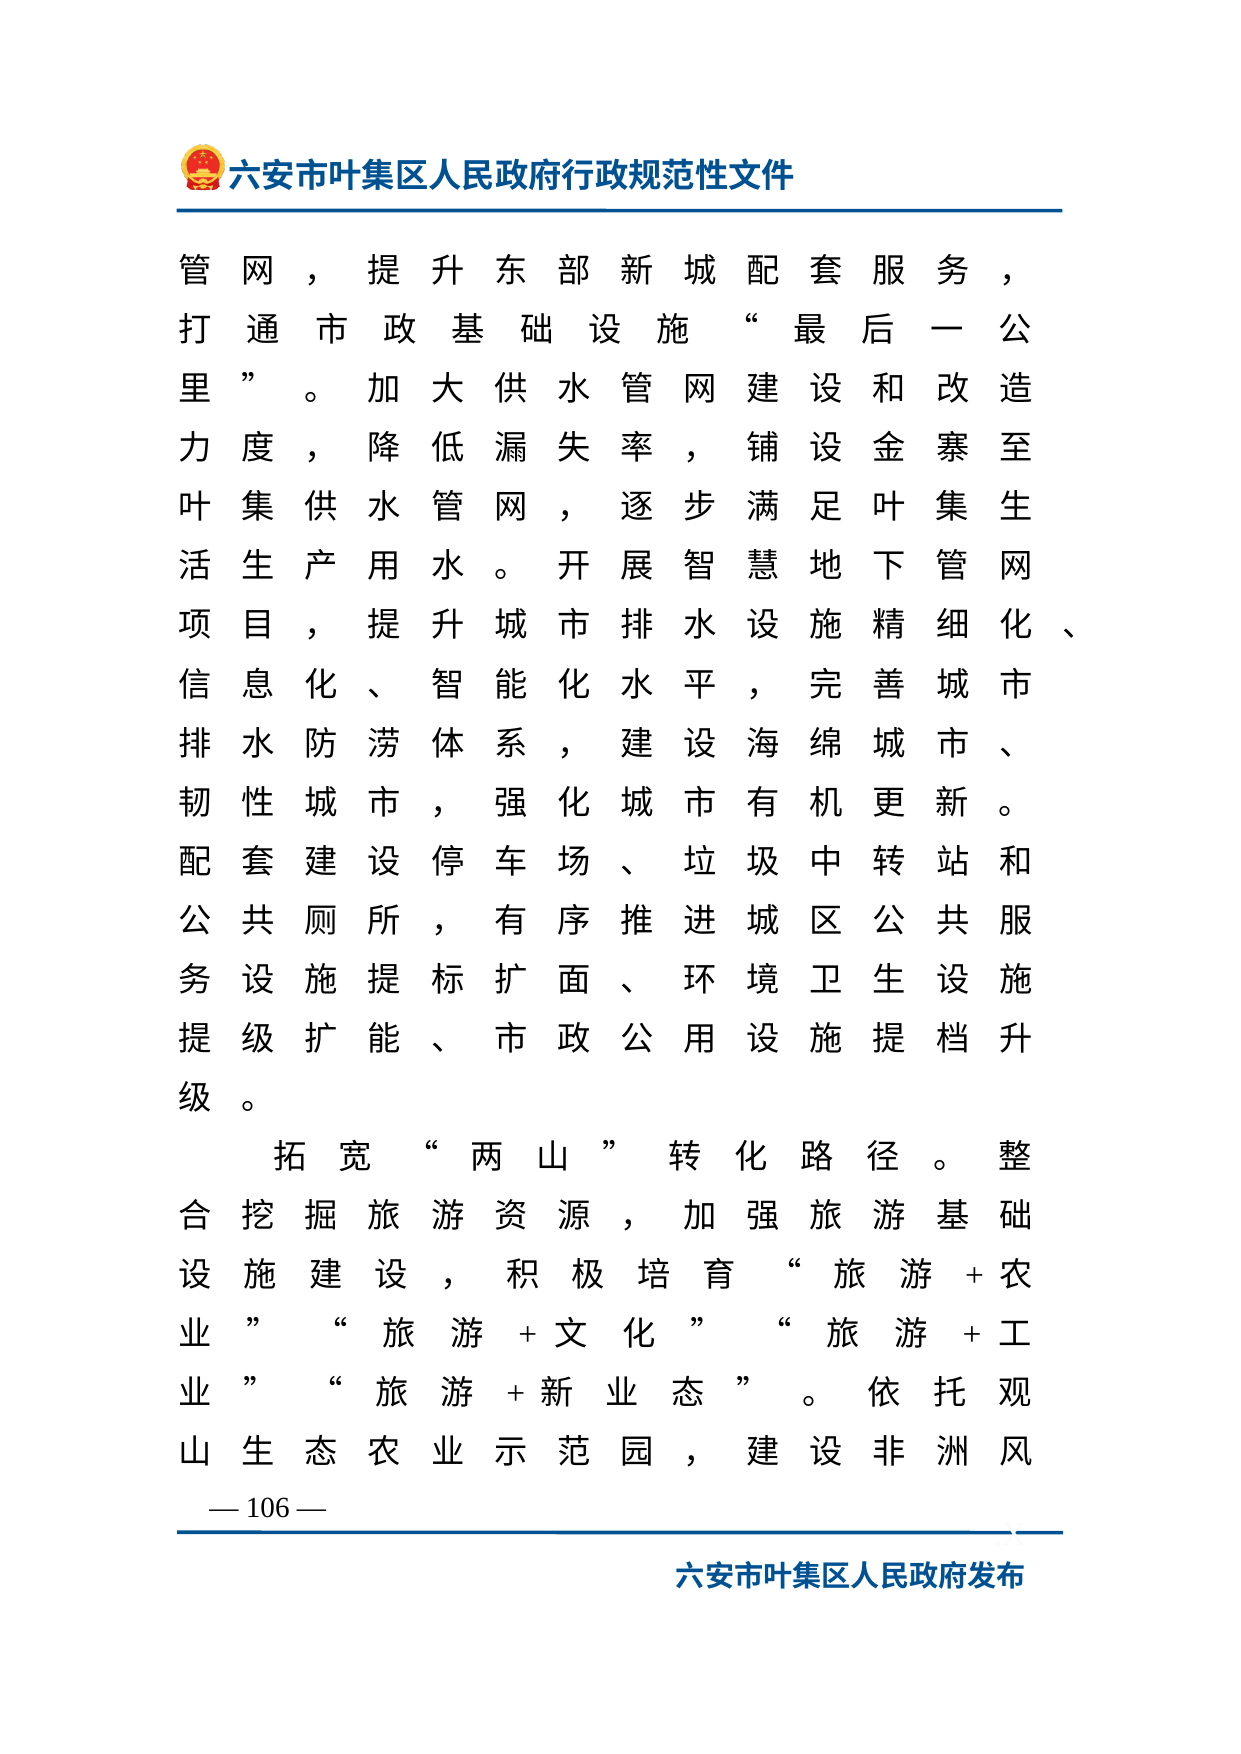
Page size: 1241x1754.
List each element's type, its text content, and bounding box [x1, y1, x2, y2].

picture [177, 142, 229, 194]
